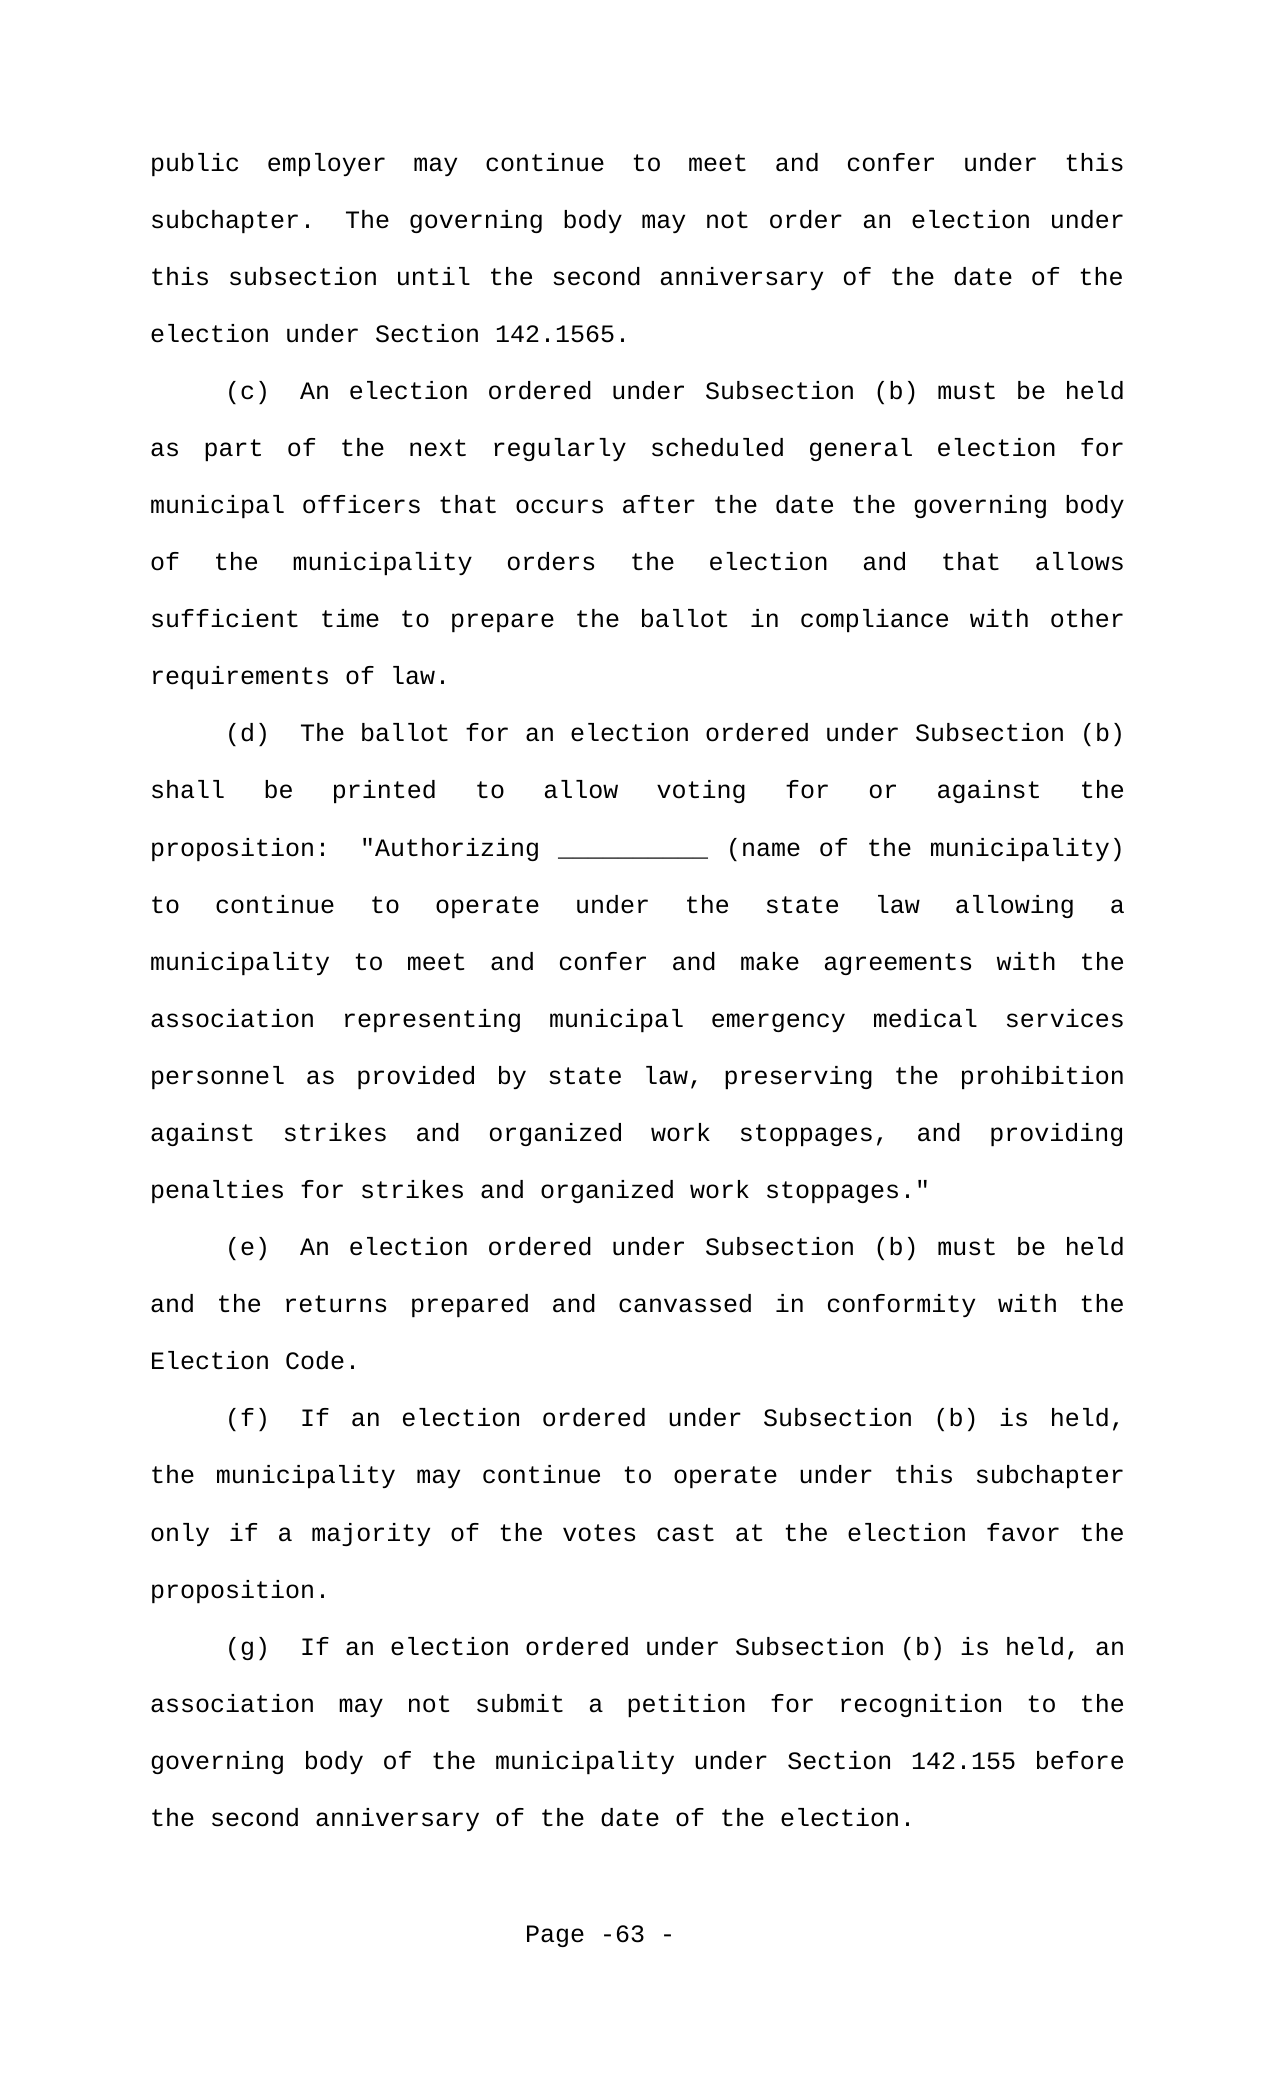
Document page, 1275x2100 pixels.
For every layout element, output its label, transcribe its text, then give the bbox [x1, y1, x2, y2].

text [150, 150, 1125, 350]
text (g) If an election ordered under Subsection (b) is held, an association may not submit a petition for recognition to the governing body of the municipality under Section 142.155 before the second anniversary of the date of the election. [150, 1634, 1125, 1834]
text (f) If an election ordered under Subsection (b) is held, the municipality may continue to operate under this subchapter only if a majority of the votes cast at the election favor the proposition. [150, 1406, 1125, 1606]
text (e) An election ordered under Subsection (b) must be held and the returns prepared and canvassed in conformity with the Election Code. [150, 1234, 1125, 1377]
text (c) An election ordered under Subsection (b) must be held as part of the next regularly scheduled general election for municipal officers that occurs after the date the governing body of the municipality orders the election and that allows sufficient time to prepare the ballot in compliance with other requirements of law. [150, 378, 1125, 692]
text (d) The ballot for an election ordered under Subsection (b) shall be printed to allow voting for or against the proposition: "Authorizing __________ (name of the municipality) to continue to operate under the state law allowing a municipality to meet and confer and make agreements with the association representing municipal emergency medical services personnel as provided by state law, preserving the prohibition against strikes and organized work stoppages, and providing penalties for strikes and organized work stoppages." [150, 721, 1125, 1206]
